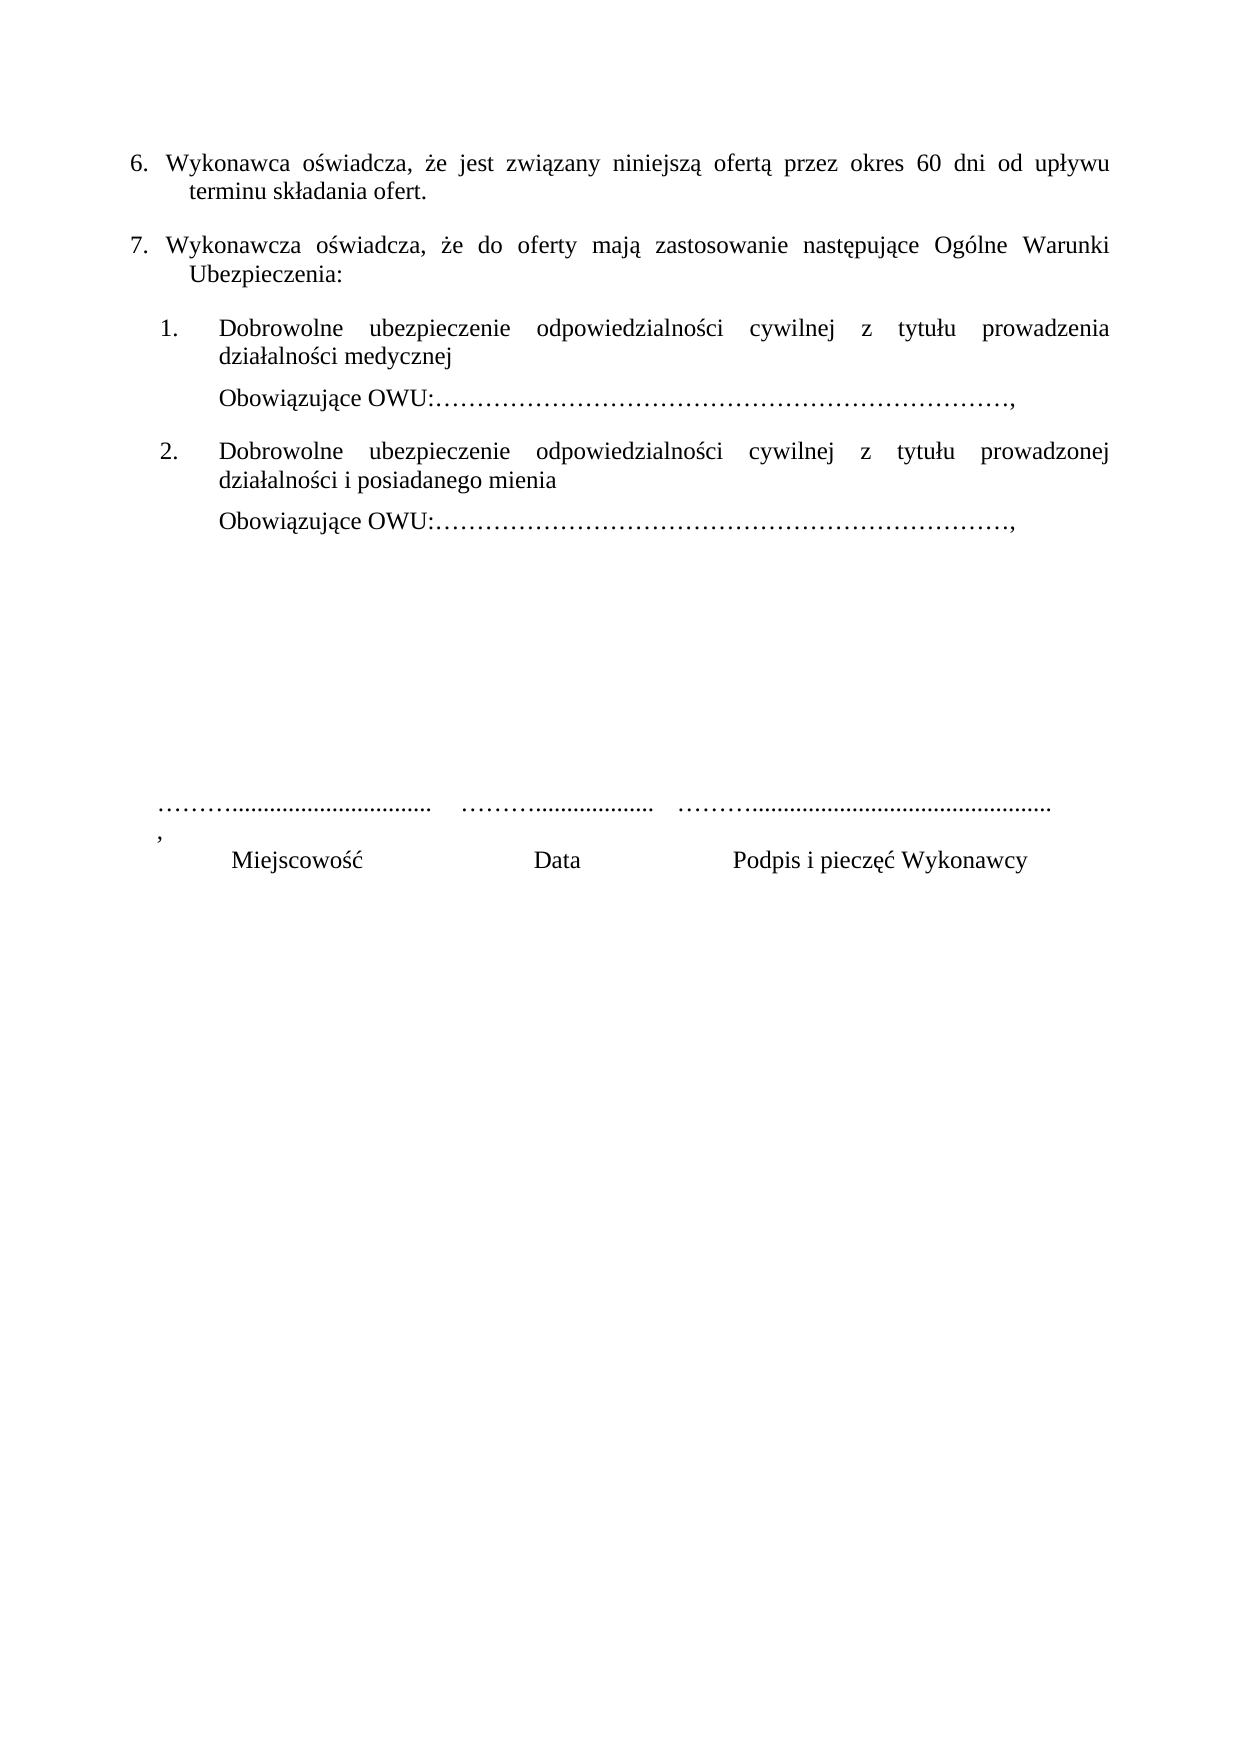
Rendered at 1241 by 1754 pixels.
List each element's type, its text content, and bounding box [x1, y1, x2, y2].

table_cell Podpis i pieczęć Wykonawcy [665, 845, 1095, 874]
list Wykonawcza oświadcza, że do oferty mają zastosowanie następujące Ogólne Warunki Ubezpieczenia: [130, 230, 1110, 288]
text Obowiązujące OWU:……………………………………………………………, [218, 383, 1110, 411]
table_header ………................... [449, 725, 665, 845]
list Dobrowolne ubezpieczenie odpowiedzialności cywilnej z tytułu prowadzonej działalności i posiadanego mienia [159, 436, 1110, 494]
list Wykonawca oświadcza, że jest związany niniejszą ofertą przez okres 60 dni od upływu terminu składania ofert. [130, 148, 1110, 205]
table_cell Data [449, 845, 665, 874]
table_header ………................................, [145, 725, 449, 845]
table_header ………................................................ [665, 725, 1095, 845]
text Obowiązujące OWU:……………………………………………………………, [218, 506, 1110, 535]
list Dobrowolne ubezpieczenie odpowiedzialności cywilnej z tytułu prowadzenia działalności medycznej [159, 313, 1110, 370]
table_cell Miejscowość [145, 845, 449, 874]
